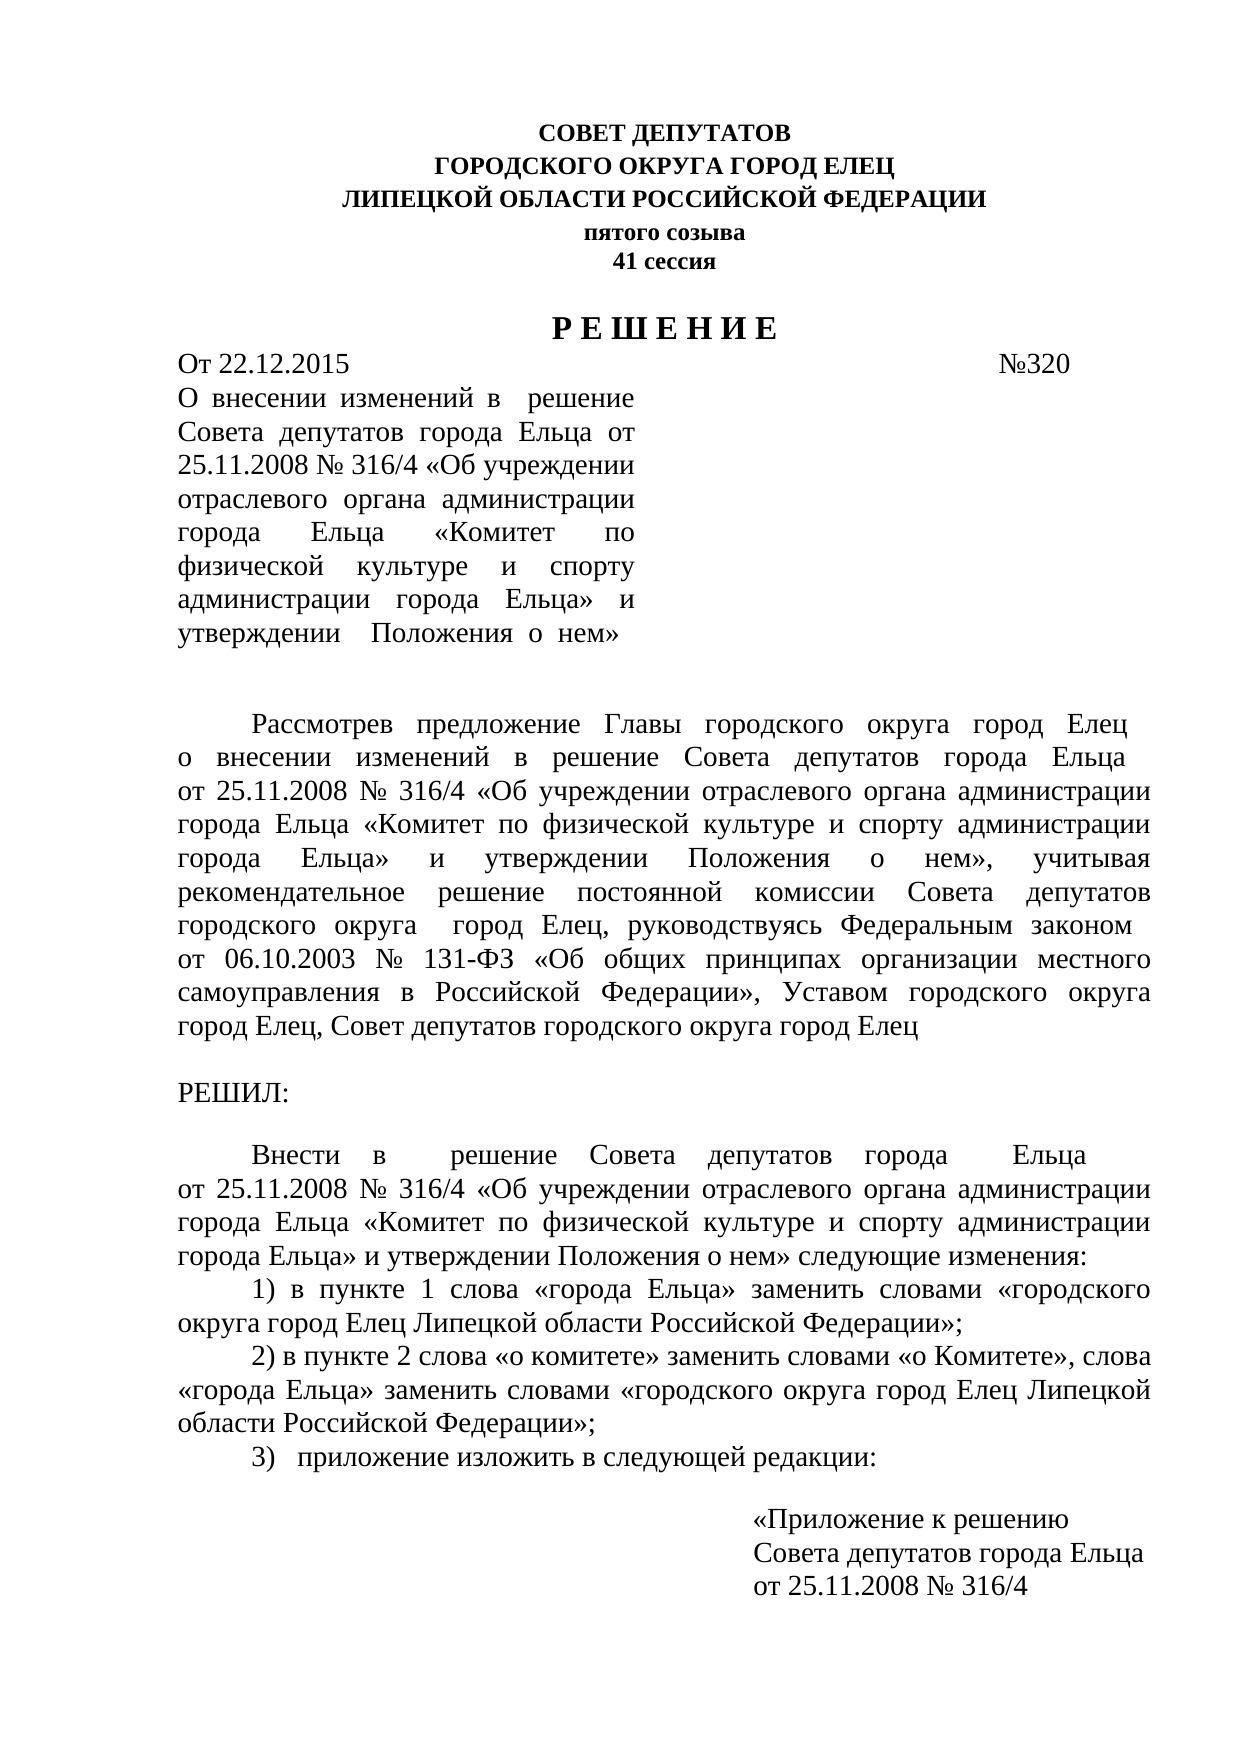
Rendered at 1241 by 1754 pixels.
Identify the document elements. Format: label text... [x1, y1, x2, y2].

text ЛИПЕЦКОЙ ОБЛАСТИ РОССИЙСКОЙ ФЕДЕРАЦИИ [177, 184, 1152, 213]
text 3) приложение изложить в следующей редакции: [177, 1439, 1152, 1473]
text РЕШИЛ: [177, 1075, 1152, 1108]
text Рассмотрев предложение Главы городского округа город Елец о внесении изменений в решение Совета депутатов города Ельца от 25.11.2008 № 316/4 «Об учреждении отраслевого органа администрации города Ельца «Комитет по физической культуре и спорту администрации города Ельца» и утверждении Положения о нем», учитывая рекомендательное решение постоянной комиссии Совета депутатов городского округа город Елец, руководствуясь Федеральным законом от 06.10.2003 № 131-ФЗ «Об общих принципах организации местного самоуправления в Российской Федерации», Уставом городского округа город Елец, Совет депутатов городского округа город Елец [177, 706, 1152, 1041]
text ГОРОДСКОГО ОКРУГА ГОРОД ЕЛЕЦ [177, 151, 1152, 180]
text Р Е Ш Е Н И Е [177, 308, 1152, 347]
text От 22.12.2015 №320 [177, 347, 1152, 380]
text 1) в пункте 1 слова «города Ельца» заменить словами «городского округа город Елец Липецкой области Российской Федерации»; [177, 1271, 1152, 1338]
text О внесении изменений в решение Совета депутатов города Ельца от 25.11.2008 № 316/4 «Об учреждении отраслевого органа администрации города Ельца «Комитет по физической культуре и спорту администрации города Ельца» и утверждении Положения о нем» [177, 380, 635, 677]
text 41 сессия [177, 246, 1152, 275]
text пятого созыва [177, 217, 1152, 246]
text 2) в пункте 2 слова «о комитете» заменить словами «о Комитете», слова «города Ельца» заменить словами «городского округа город Елец Липецкой области Российской Федерации»; [177, 1338, 1152, 1439]
text Внести в решение Совета депутатов города Ельца от 25.11.2008 № 316/4 «Об учреждении отраслевого органа администрации города Ельца «Комитет по физической культуре и спорту администрации города Ельца» и утверждении Положения о нем» следующие изменения: [177, 1137, 1152, 1271]
text СОВЕТ ДЕПУТАТОВ [177, 118, 1152, 147]
text «Приложение к решению Совета депутатов города Ельца от 25.11.2008 № 316/4 [89, 1501, 1152, 1602]
